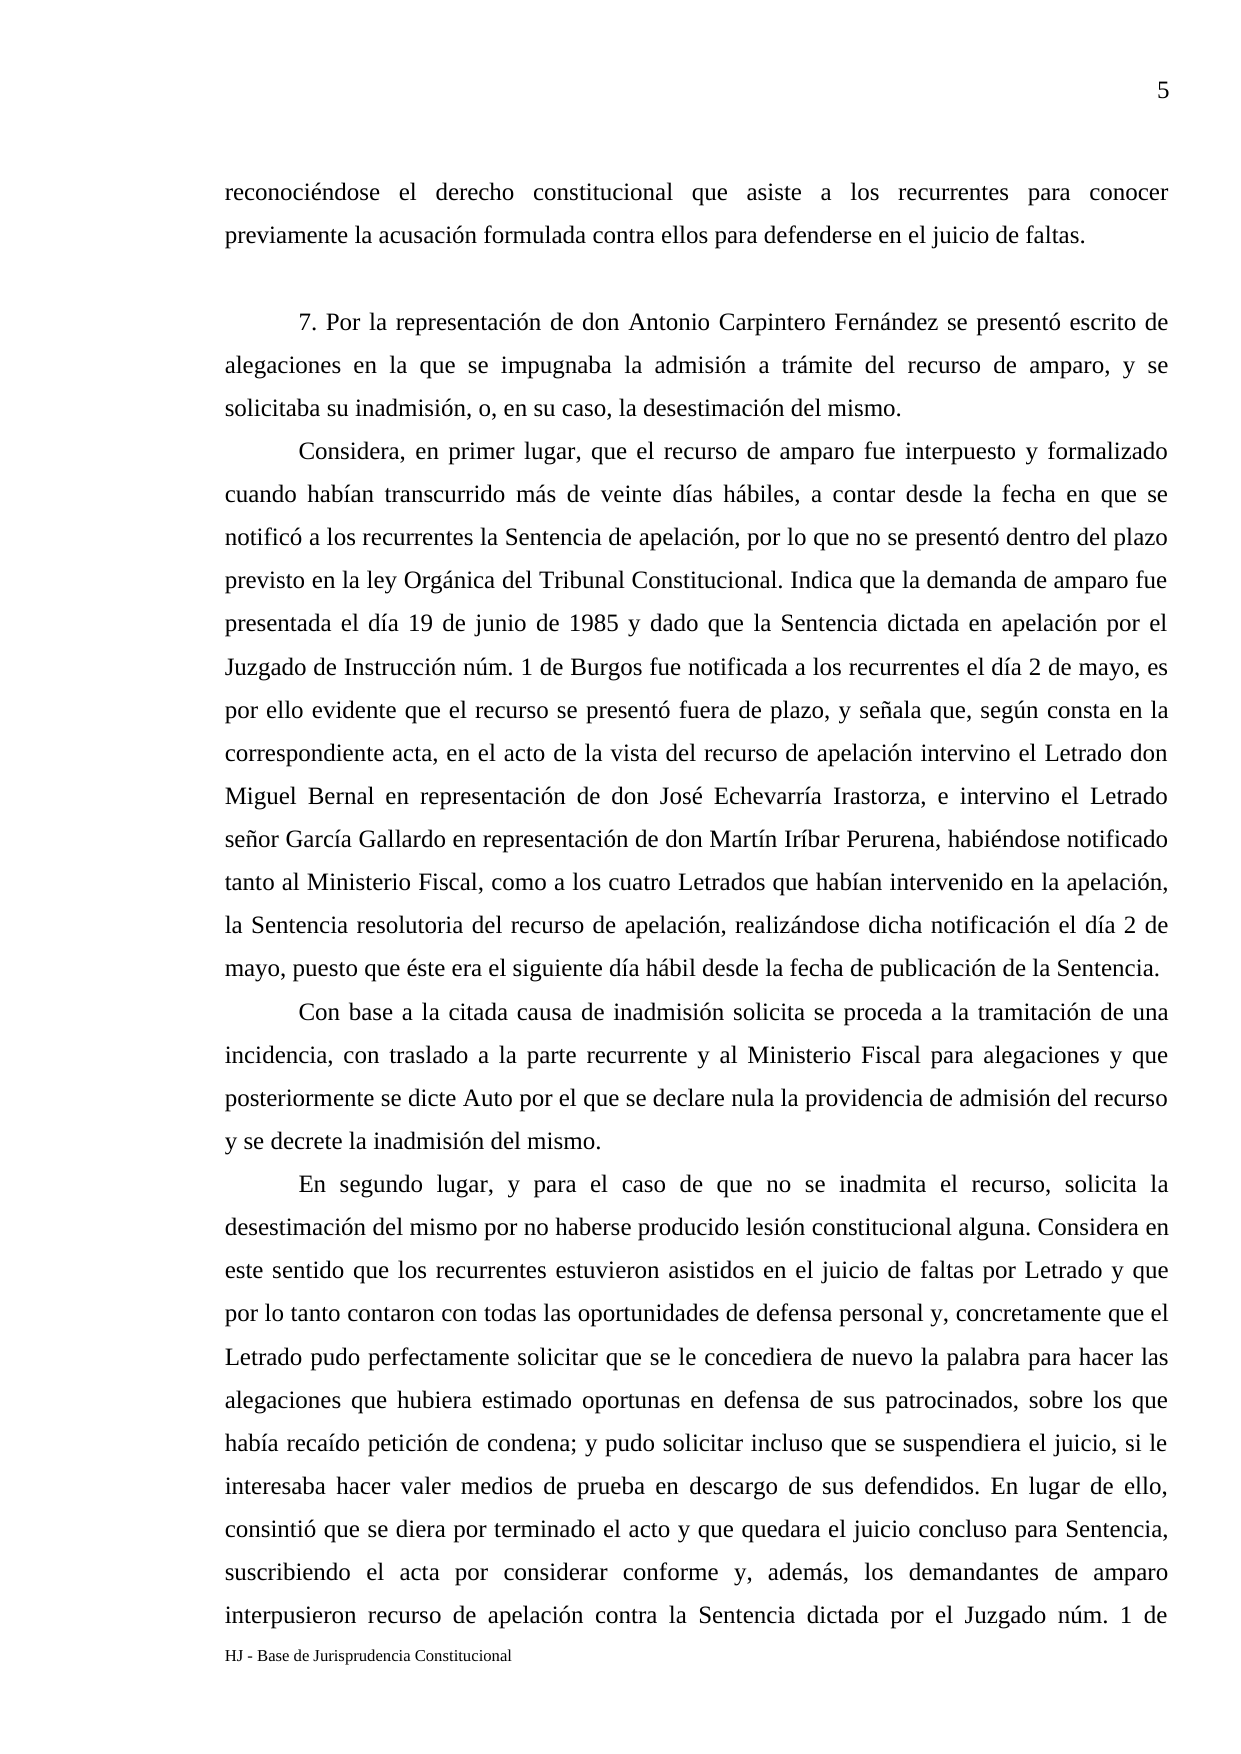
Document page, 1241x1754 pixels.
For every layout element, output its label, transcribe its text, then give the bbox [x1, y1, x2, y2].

text Considera, en primer lugar, que el recurso de amparo fue interpuesto y formalizado cuando habían transcurrido más de veinte días hábiles, a contar desde la fecha en que se notificó a los recurrentes la Sentencia de apelación, por lo que no se presentó dentro del plazo previsto en la ley Orgánica del Tribunal Constitucional. Indica que la demanda de amparo fue presentada el día 19 de junio de 1985 y dado que la Sentencia dictada en apelación por el Juzgado de Instrucción núm. 1 de Burgos fue notificada a los recurrentes el día 2 de mayo, es por ello evidente que el recurso se presentó fuera de plazo, y señala que, según consta en la correspondiente acta, en el acto de la vista del recurso de apelación intervino el Letrado don Miguel Bernal en representación de don José Echevarría Irastorza, e intervino el Letrado señor García Gallardo en representación de don Martín Iríbar Perurena, habiéndose notificado tanto al Ministerio Fiscal, como a los cuatro Letrados que habían intervenido en la apelación, la Sentencia resolutoria del recurso de apelación, realizándose dicha notificación el día 2 de mayo, puesto que éste era el siguiente día hábil desde la fecha de publicación de la Sentencia. [224, 436, 1169, 982]
text Con base a la citada causa de inadmisión solicita se proceda a la tramitación de una incidencia, con traslado a la parte recurrente y al Ministerio Fiscal para alegaciones y que posteriormente se dicte Auto por el que se declare nula la providencia de admisión del recurso y se decrete la inadmisión del mismo. [224, 997, 1169, 1155]
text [224, 1169, 1169, 1629]
text 7. Por la representación de don Antonio Carpintero Fernández se presentó escrito de alegaciones en la que se impugnaba la admisión a trámite del recurso de amparo, y se solicitaba su inadmisión, o, en su caso, la desestimación del mismo. [224, 307, 1169, 422]
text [224, 177, 1169, 249]
